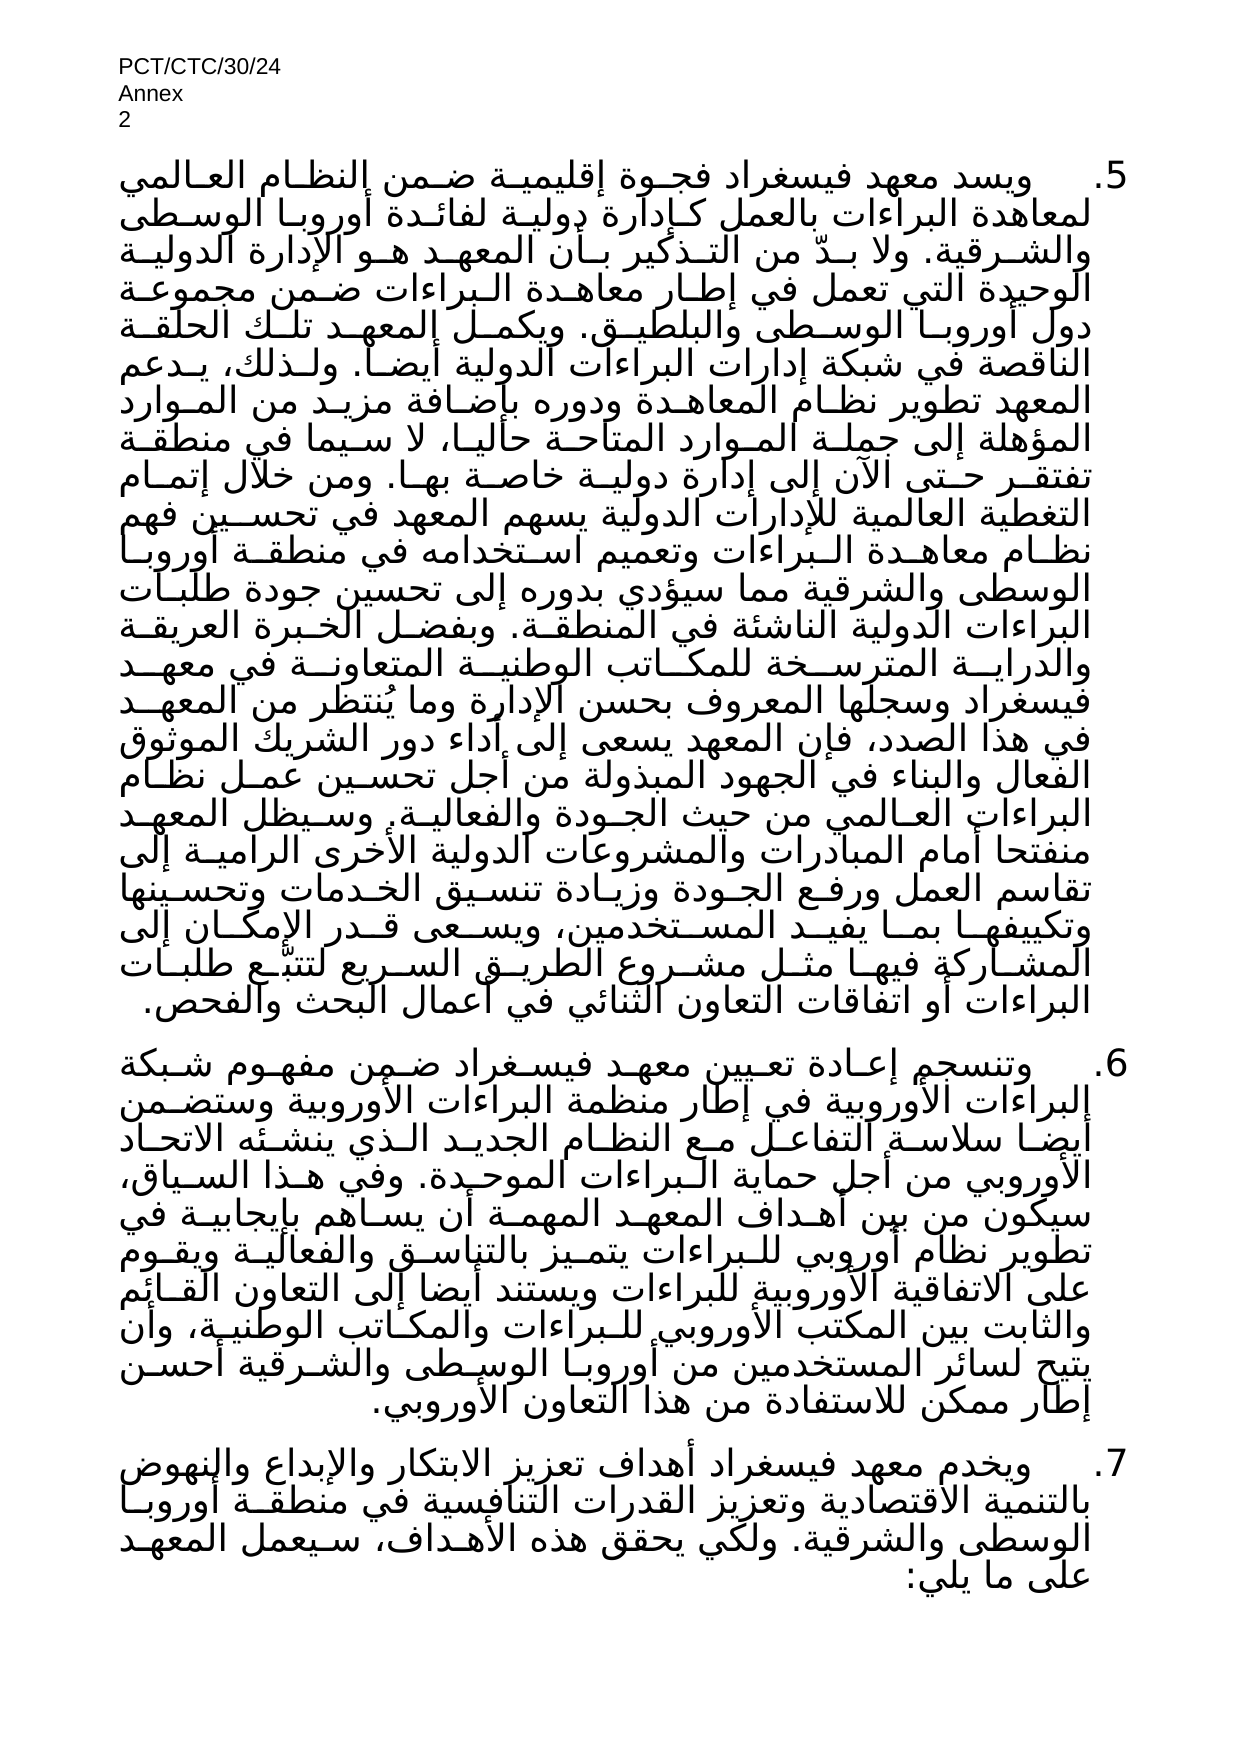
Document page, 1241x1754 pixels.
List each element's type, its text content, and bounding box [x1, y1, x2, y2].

list ويخدم معهد فيسغراد أهداف تعزيز الابتكار والإبداع والنهوض بالتنمية الاقتصادية وتعزيز القدرات التنافسية في منطقة أوروبا الوسطى والشرقية. ولكي يحقق هذه الأهداف، سيعمل المعهد على ما يلي: [118, 1446, 1092, 1596]
list ويسد معهد فيسغراد فجوة إقليمية ضمن النظام العالمي لمعاهدة البراءات بالعمل كإدارة دولية لفائدة أوروبا الوسطى والشرقية. ولا بدّ من التذكير بأن المعهد هو الإدارة الدولية الوحيدة التي تعمل في إطار معاهدة البراءات ضمن مجموعة دول أوروبا الوسطى والبلطيق. ويكمل المعهد تلك الحلقة الناقصة في شبكة إدارات البراءات الدولية أيضا. ولذلك، يدعم المعهد تطوير نظام المعاهدة ودوره بإضافة مزيد من الموارد المؤهلة إلى جملة الموارد المتاحة حاليا، لا سيما في منطقة تفتقر حتى الآن إلى إدارة دولية خاصة بها. ومن خلال إتمام التغطية العالمية للإدارات الدولية يسهم المعهد في تحسين فهم نظام معاهدة البراءات وتعميم استخدامه في منطقة أوروبا الوسطى والشرقية مما سيؤدي بدوره إلى تحسين جودة طلبات البراءات الدولية الناشئة في المنطقة. وبفضل الخبرة العريقة والدراية المترسخة للمكاتب الوطنية المتعاونة في معهد فيسغراد وسجلها المعروف بحسن الإدارة وما يُنتظر من المعهد في هذا الصدد، فإن المعهد يسعى إلى أداء دور الشريك الموثوق الفعال والبناء في الجهود المبذولة من أجل تحسين عمل نظام البراءات العالمي من حيث الجودة والفعالية. وسيظل المعهد منفتحا أمام المبادرات والمشروعات الدولية الأخرى الرامية إلى تقاسم العمل ورفع الجودة وزيادة تنسيق الخدمات وتحسينها وتكييفها بما يفيد المستخدمين، ويسعى قدر الإمكان إلى المشاركة فيها مثل مشروع الطريق السريع لتتبّع طلبات البراءات أو اتفاقات التعاون الثنائي في أعمال البحث والفحص. [118, 158, 1092, 1021]
list وتنسجم إعادة تعيين معهد فيسغراد ضمن مفهوم شبكة البراءات الأوروبية في إطار منظمة البراءات الأوروبية وستضمن أيضا سلاسة التفاعل مع النظام الجديد الذي ينشئه الاتحاد الأوروبي من أجل حماية البراءات الموحدة. وفي هذا السياق، سيكون من بين أهداف المعهد المهمة أن يساهم بإيجابية في تطوير نظام أوروبي للبراءات يتميز بالتناسق والفعالية ويقوم على الاتفاقية الأوروبية للبراءات ويستند أيضا إلى التعاون القائم والثابت بين المكتب الأوروبي للبراءات والمكاتب الوطنية، وأن يتيح لسائر المستخدمين من أوروبا الوسطى والشرقية أحسن إطار ممكن للاستفادة من هذا التعاون الأوروبي. [118, 1046, 1092, 1421]
